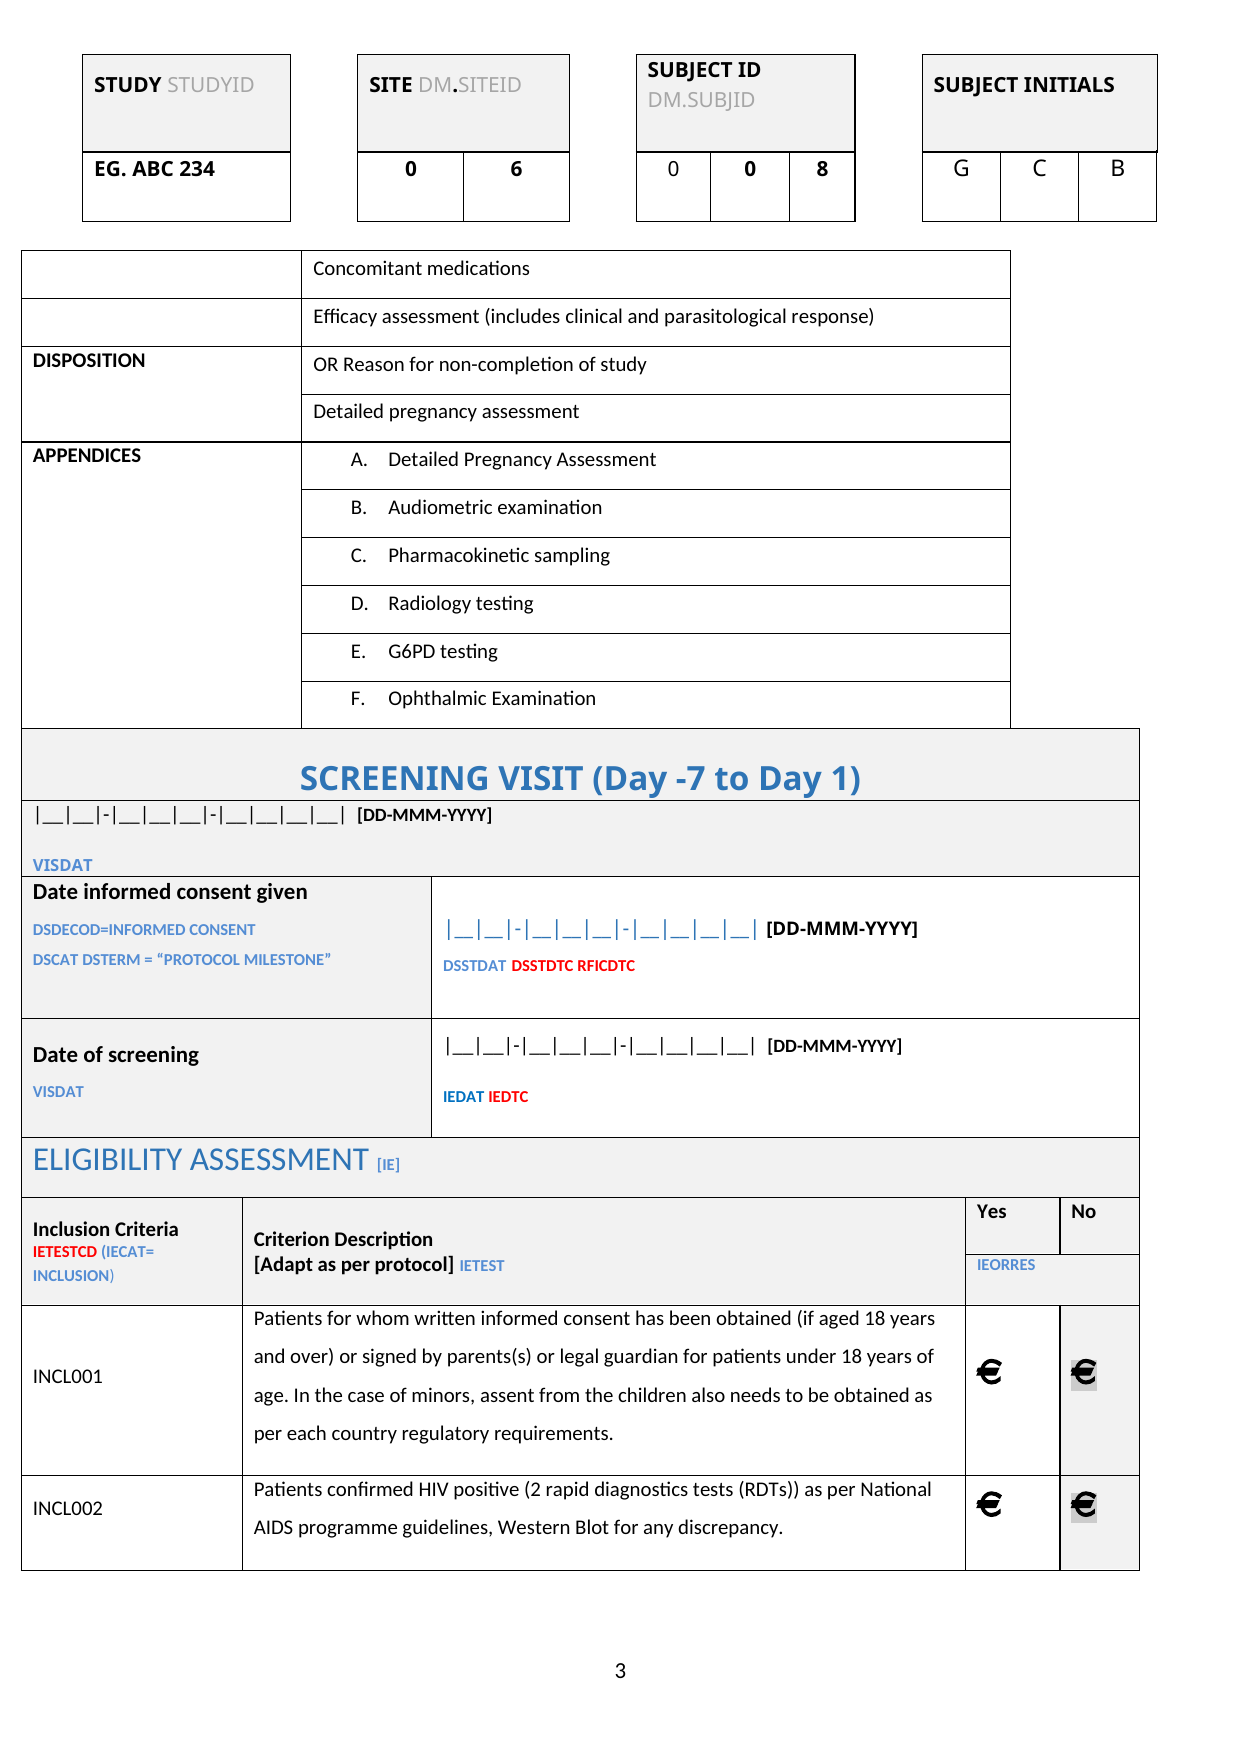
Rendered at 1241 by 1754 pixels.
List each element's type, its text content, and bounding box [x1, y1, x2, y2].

table_cell [22, 251, 301, 298]
table_cell INCL002 [22, 1476, 242, 1569]
table_cell ELIGIBILITY ASSESSMENT [IE] [22, 1138, 1139, 1197]
table_cell Inclusion Criteria IETESTCD (IECAT= INCLUSION) [22, 1198, 242, 1304]
table_cell Radiology testing [302, 586, 1010, 633]
table_cell Date of screening VISDAT [22, 1019, 431, 1137]
table_cell IEORRES [966, 1255, 1139, 1304]
table_cell Ophthalmic Examination [302, 682, 1010, 728]
table_cell [966, 1476, 1059, 1569]
table_cell Date informed consent given DSDECOD=INFORMED CONSENT DSCAT DSTERM = “PROTOCOL MILESTONE” [22, 877, 431, 1018]
table_cell [1061, 1306, 1139, 1475]
table_cell Concomitant medications [302, 251, 1010, 298]
table_cell SCREENING VISIT (Day -7 to Day 1) [22, 729, 1139, 800]
table_cell Patients for whom written informed consent has been obtained (if aged 18 years and over) or signed by parents(s) or legal guardian for patients under 18 years of age. In the case of minors, assent from the children also needs to be obtained as per each country regulatory requirements. [243, 1306, 965, 1475]
table_cell No [1061, 1198, 1139, 1253]
table_cell INCL001 [22, 1306, 242, 1475]
table_cell Patients confirmed HIV positive (2 rapid diagnostics tests (RDTs)) as per National AIDS programme guidelines, Western Blot for any discrepancy. [243, 1476, 965, 1569]
table_cell Pharmacokinetic sampling [302, 538, 1010, 585]
table_cell APPENDICES [22, 443, 301, 728]
table_cell |__|__|-|__|__|__|-|__|__|__|__| [DD-MMM-YYYY] VISDAT [22, 801, 1139, 876]
table_cell Detailed pregnancy assessment [302, 395, 1010, 441]
table_cell DISPOSITION [22, 347, 301, 441]
table_cell [1061, 1476, 1139, 1569]
table_cell [966, 1306, 1059, 1475]
table_cell |__|__|-|__|__|__|-|__|__|__|__| [DD-MMM-YYYY] IEDAT IEDTC [432, 1019, 1139, 1137]
table_cell Yes [966, 1198, 1059, 1253]
table_cell OR Reason for non-completion of study [302, 347, 1010, 394]
table_cell Detailed Pregnancy Assessment [302, 443, 1010, 489]
table_cell [22, 299, 301, 346]
table_cell G6PD testing [302, 634, 1010, 681]
table_cell Efficacy assessment (includes clinical and parasitological response) [302, 299, 1010, 346]
table_cell |__|__|-|__|__|__|-|__|__|__|__| [DD-MMM-YYYY] DSSTDAT DSSTDTC RFICDTC [432, 877, 1139, 1018]
table_cell Audiometric examination [302, 490, 1010, 537]
table_cell Criterion Description [Adapt as per protocol] IETEST [243, 1198, 965, 1304]
